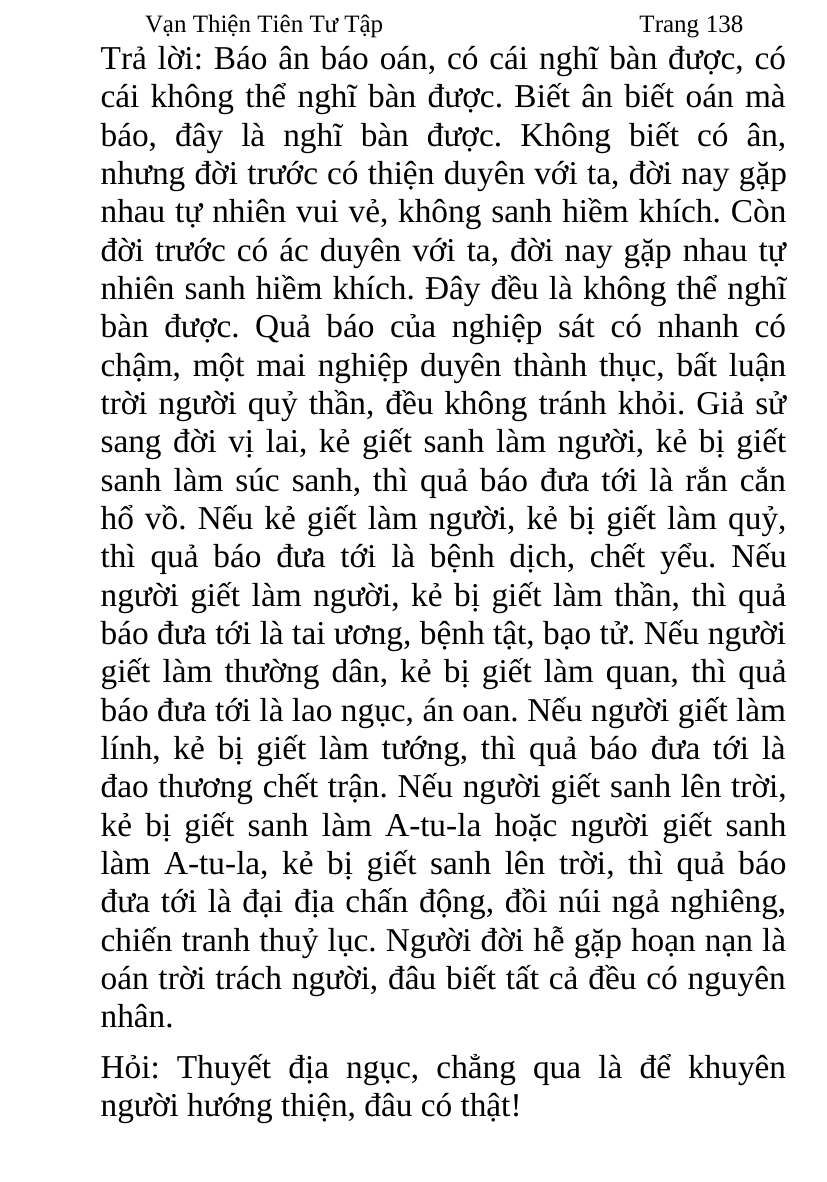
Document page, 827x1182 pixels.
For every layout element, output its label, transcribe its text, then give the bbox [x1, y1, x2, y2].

text Trả lời: Báo ân báo oán, có cái nghĩ bàn được, có cái không thể nghĩ bàn được. Biết ân biết oán mà báo, đây là nghĩ bàn được. Không biết có ân, nhưng đời trước có thiện duyên với ta, đời nay gặp nhau tự nhiên vui vẻ, không sanh hiềm khích. Còn đời trước có ác duyên với ta, đời nay gặp nhau tự nhiên sanh hiềm khích. Đây đều là không thể nghĩ bàn được. Quả báo của nghiệp sát có nhanh có chậm, một mai nghiệp duyên thành thục, bất luận trời người quỷ thần, đều không tránh khỏi. Giả sử sang đời vị lai, kẻ giết sanh làm người, kẻ bị giết sanh làm súc sanh, thì quả báo đưa tới là rắn cắn hổ vồ. Nếu kẻ giết làm người, kẻ bị giết làm quỷ, thì quả báo đưa tới là bệnh dịch, chết yểu. Nếu người giết làm người, kẻ bị giết làm thần, thì quả báo đưa tới là tai ương, bệnh tật, bạo tử. Nếu người giết làm thường dân, kẻ bị giết làm quan, thì quả báo đưa tới là lao ngục, án oan. Nếu người giết làm lính, kẻ bị giết làm tướng, thì quả báo đưa tới là đao thương chết trận. Nếu người giết sanh lên trời, kẻ bị giết sanh làm A-tu-la hoặc người giết sanh làm A-tu-la, kẻ bị giết sanh lên trời, thì quả báo đưa tới là đại địa chấn động, đồi núi ngả nghiêng, chiến tranh thuỷ lục. Người đời hễ gặp hoạn nạn là oán trời trách người, đâu biết tất cả đều có nguyên nhân. [100, 38, 787, 1035]
text Hỏi: Thuyết địa ngục, chẳng qua là để khuyên người hướng thiện, đâu có thật! [100, 1047, 787, 1124]
